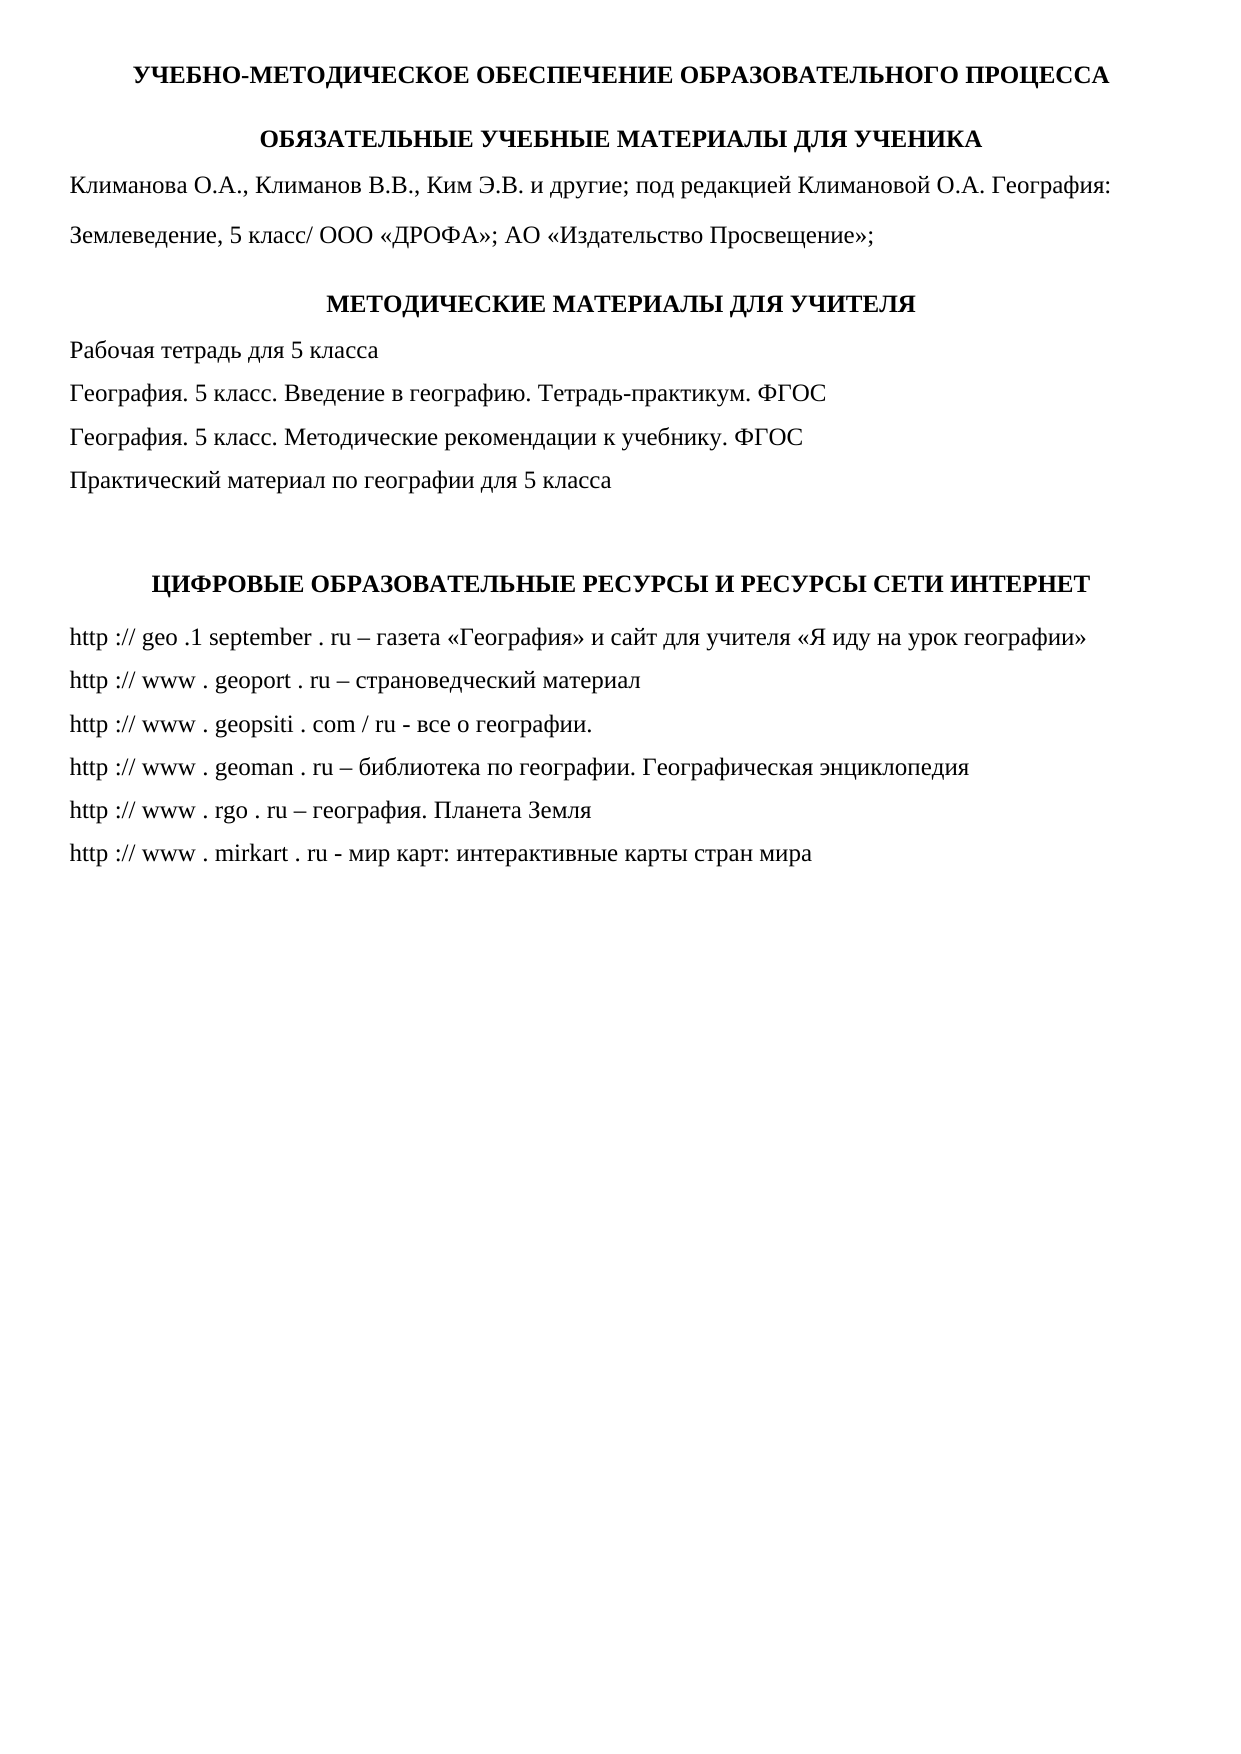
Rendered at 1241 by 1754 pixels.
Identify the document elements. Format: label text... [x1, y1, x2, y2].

text География. 5 класс. Введение в географию. Тетрадь-практикум. ФГОС [69, 378, 1172, 407]
text Практический материал по географии для 5 класса [69, 465, 1172, 493]
text http :// www . rgo . ru – география. Планета Земля [69, 795, 1172, 824]
text Рабочая тетрадь для 5 класса [69, 335, 1172, 364]
text http :// www . geopsiti . com / ru - все о географии. [69, 709, 1172, 737]
text МЕТОДИЧЕСКИЕ МАТЕРИАЛЫ ДЛЯ УЧИТЕЛЯ [69, 291, 1172, 318]
text http :// www . mirkart . ru - мир карт: интерактивные карты стран мира [69, 838, 1172, 867]
text http :// www . geoport . ru – страноведческий материал [69, 666, 1172, 694]
text http :// www . geoman . ru – библиотека по географии. Географическая энциклопедия [69, 752, 1172, 781]
text УЧЕБНО-МЕТОДИЧЕСКОЕ ОБЕСПЕЧЕНИЕ ОБРАЗОВАТЕЛЬНОГО ПРОЦЕССА [69, 62, 1172, 89]
text http :// geo .1 september . ru – газета «География» и сайт для учителя «Я иду на урок географии» [69, 622, 1172, 651]
text Климанова О.А., Климанов В.В., Ким Э.В. и другие; под редакцией Климановой О.А. География: [69, 170, 1172, 199]
text ОБЯЗАТЕЛЬНЫЕ УЧЕБНЫЕ МАТЕРИАЛЫ ДЛЯ УЧЕНИКА [69, 125, 1172, 153]
text Землеведение, 5 класс/ ООО «ДРОФА»; АО «Издательство Просвещение»; [69, 220, 1172, 249]
text География. 5 класс. Методические рекомендации к учебнику. ФГОС [69, 422, 1172, 450]
text ЦИФРОВЫЕ ОБРАЗОВАТЕЛЬНЫЕ РЕСУРСЫ И РЕСУРСЫ СЕТИ ИНТЕРНЕТ [69, 570, 1172, 597]
